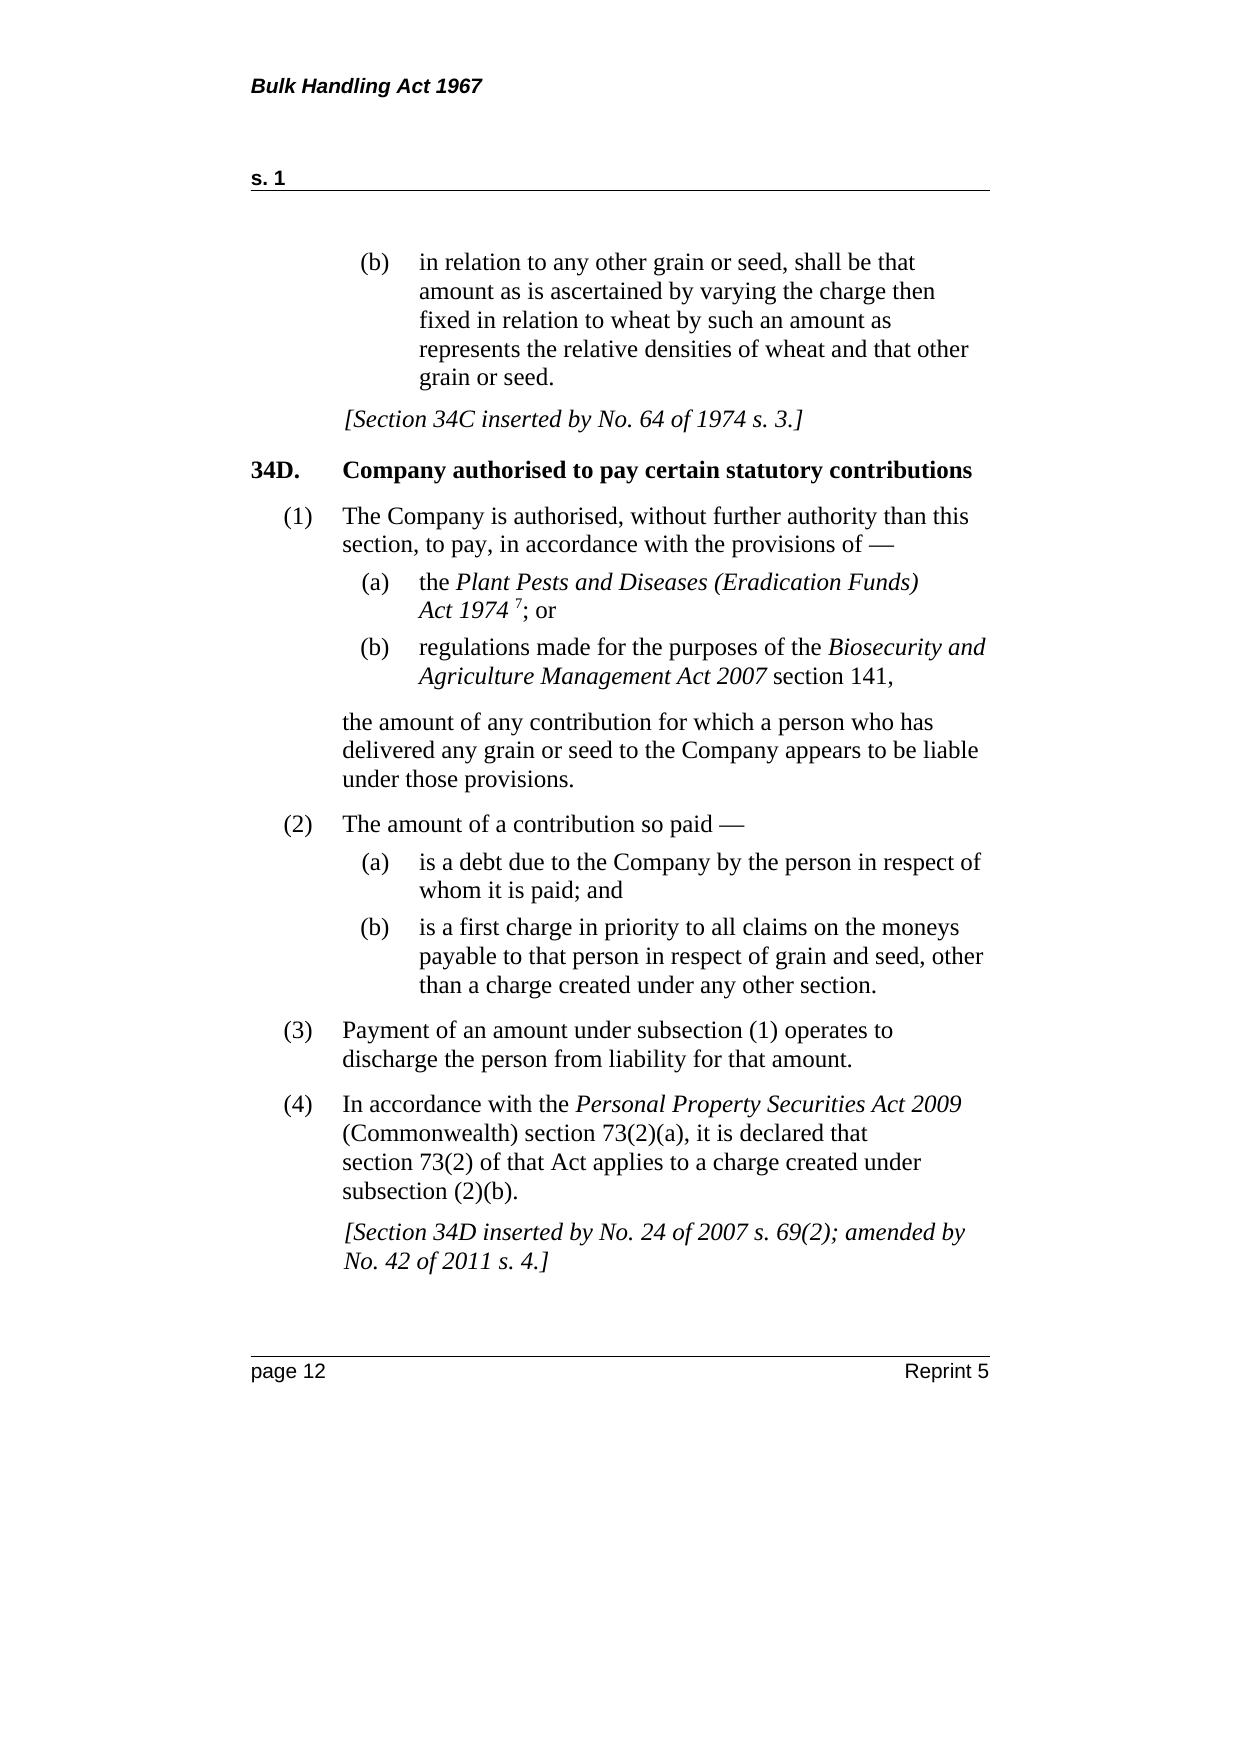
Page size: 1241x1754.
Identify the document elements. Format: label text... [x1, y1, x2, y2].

subtitle 34D. Company authorised to pay certain statutory contributions [251, 455, 990, 484]
text (b) in relation to any other grain or seed, shall be that amount as is ascertained by varying the charge then fixed in relation to wheat by such an amount as represents the relative densities of wheat and that other grain or seed. [251, 247, 990, 391]
text (1) The Company is authorised, without further authority than this section, to pay, in accordance with the provisions of — [251, 501, 990, 558]
text (3) Payment of an amount under subsection (1) operates to discharge the person from liability for that amount. [251, 1015, 990, 1073]
text (a) the Plant Pests and Diseases (Eradication Funds) Act 1974 7; or [251, 567, 990, 624]
text (b) is a first charge in priority to all claims on the moneys payable to that person in respect of grain and seed, other than a charge created under any other section. [251, 912, 990, 999]
text [Section 34C inserted by No. 64 of 1974 s. 3.] [251, 404, 990, 432]
text (2) The amount of a contribution so paid — [251, 809, 990, 838]
text [Section 34D inserted by No. 24 of 2007 s. 69(2); amended by No. 42 of 2011 s. 4.] [251, 1217, 990, 1274]
text the amount of any contribution for which a person who has delivered any grain or seed to the Company appears to be liable under those provisions. [251, 707, 990, 793]
text (a) is a debt due to the Company by the person in respect of whom it is paid; and [251, 847, 990, 904]
text (b) regulations made for the purposes of the Biosecurity and Agriculture Management Act 2007 section 141, [251, 632, 990, 690]
text (4) In accordance with the Personal Property Securities Act 2009 (Commonwealth) section 73(2)(a), it is declared that section 73(2) of that Act applies to a charge created under subsection (2)(b). [251, 1089, 990, 1204]
